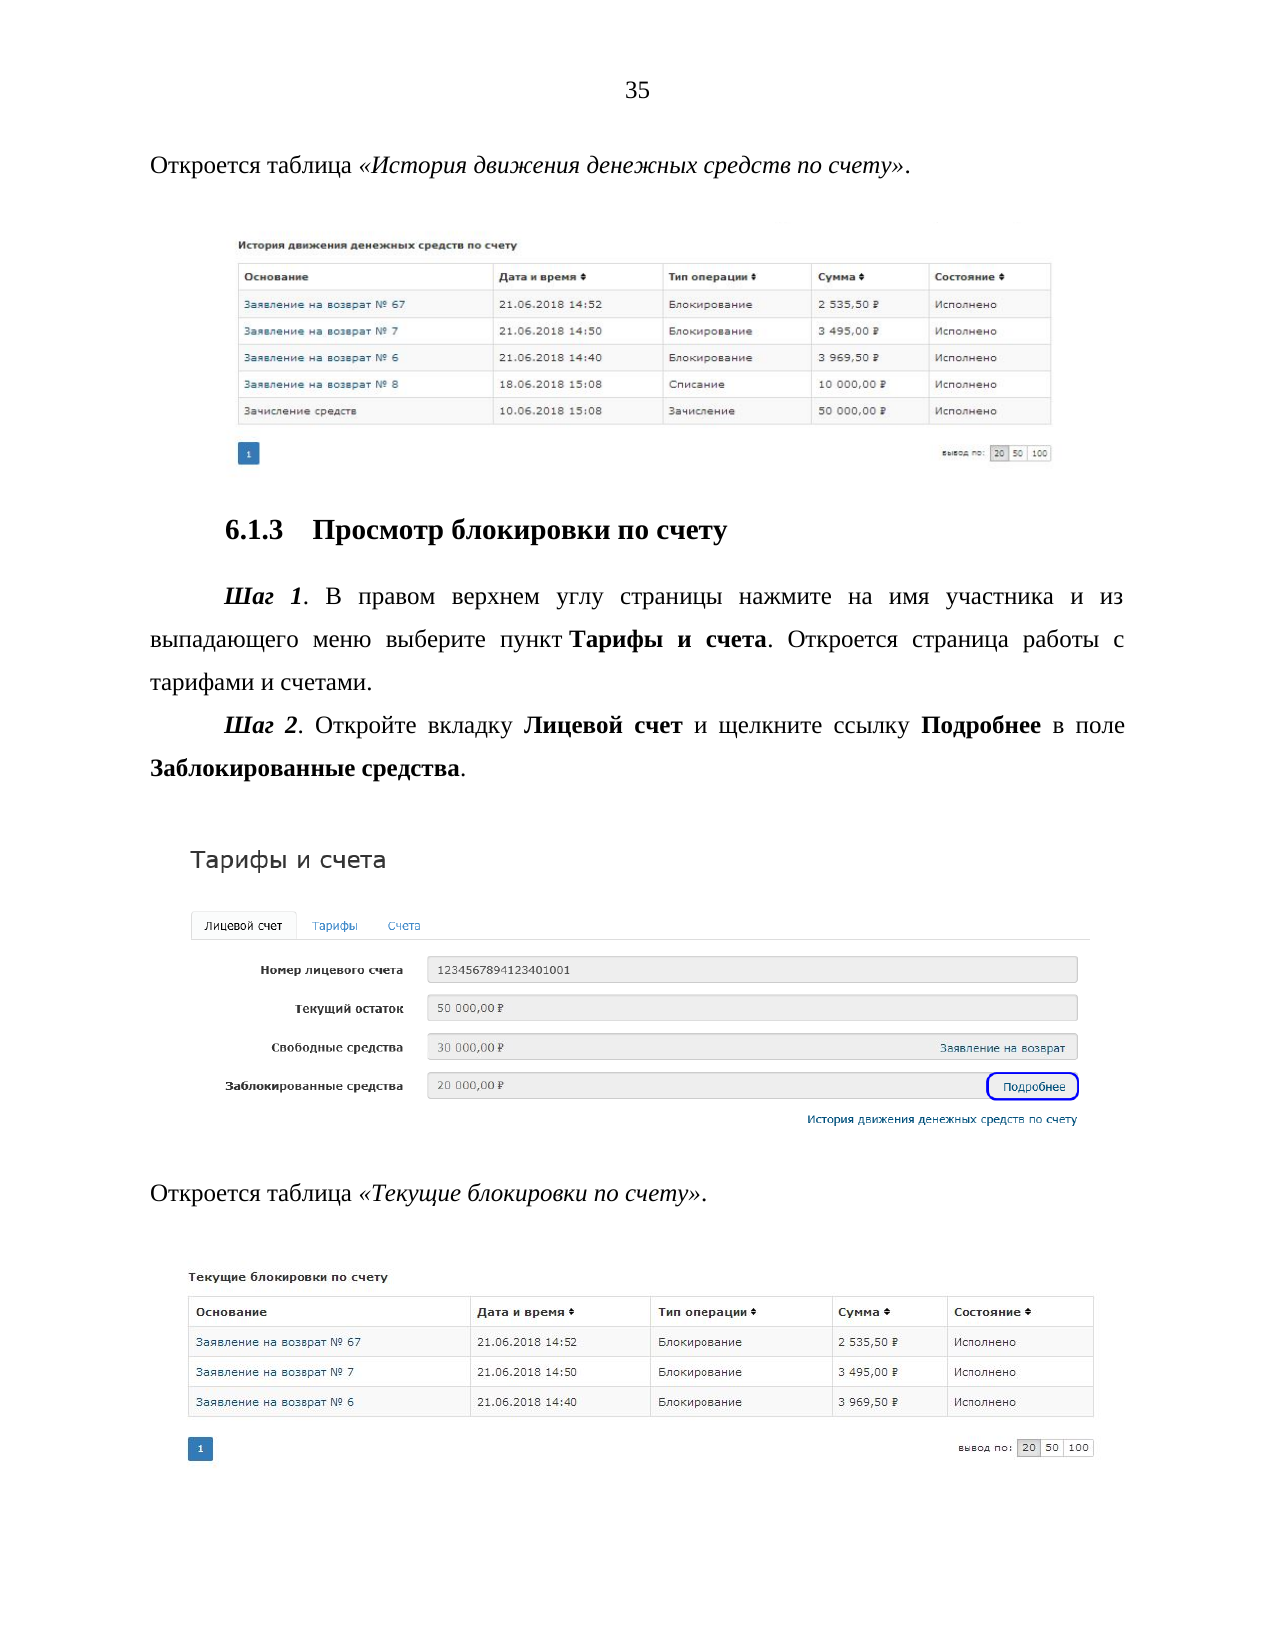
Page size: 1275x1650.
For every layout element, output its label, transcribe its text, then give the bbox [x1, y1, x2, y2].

picture [172, 1250, 1103, 1475]
picture [170, 825, 1105, 1149]
text Шаг 1. В правом верхнем углу страницы нажмите на имя участника и из выпадающего меню выберите пункт Тарифы и счета. Откроется страница работы с тарифами и счетами. [150, 581, 1125, 696]
text Откроется таблица «История движения денежных средств по счету». [150, 150, 1125, 179]
picture [194, 222, 1081, 483]
text Откроется таблица «Текущие блокировки по счету». [150, 1178, 1125, 1206]
text Шаг 2. Откройте вкладку Лицевой счет и щелкните ссылку Подробнее в поле Заблокированные средства. [150, 710, 1125, 782]
subtitle Просмотр блокировки по счету [225, 512, 1125, 546]
